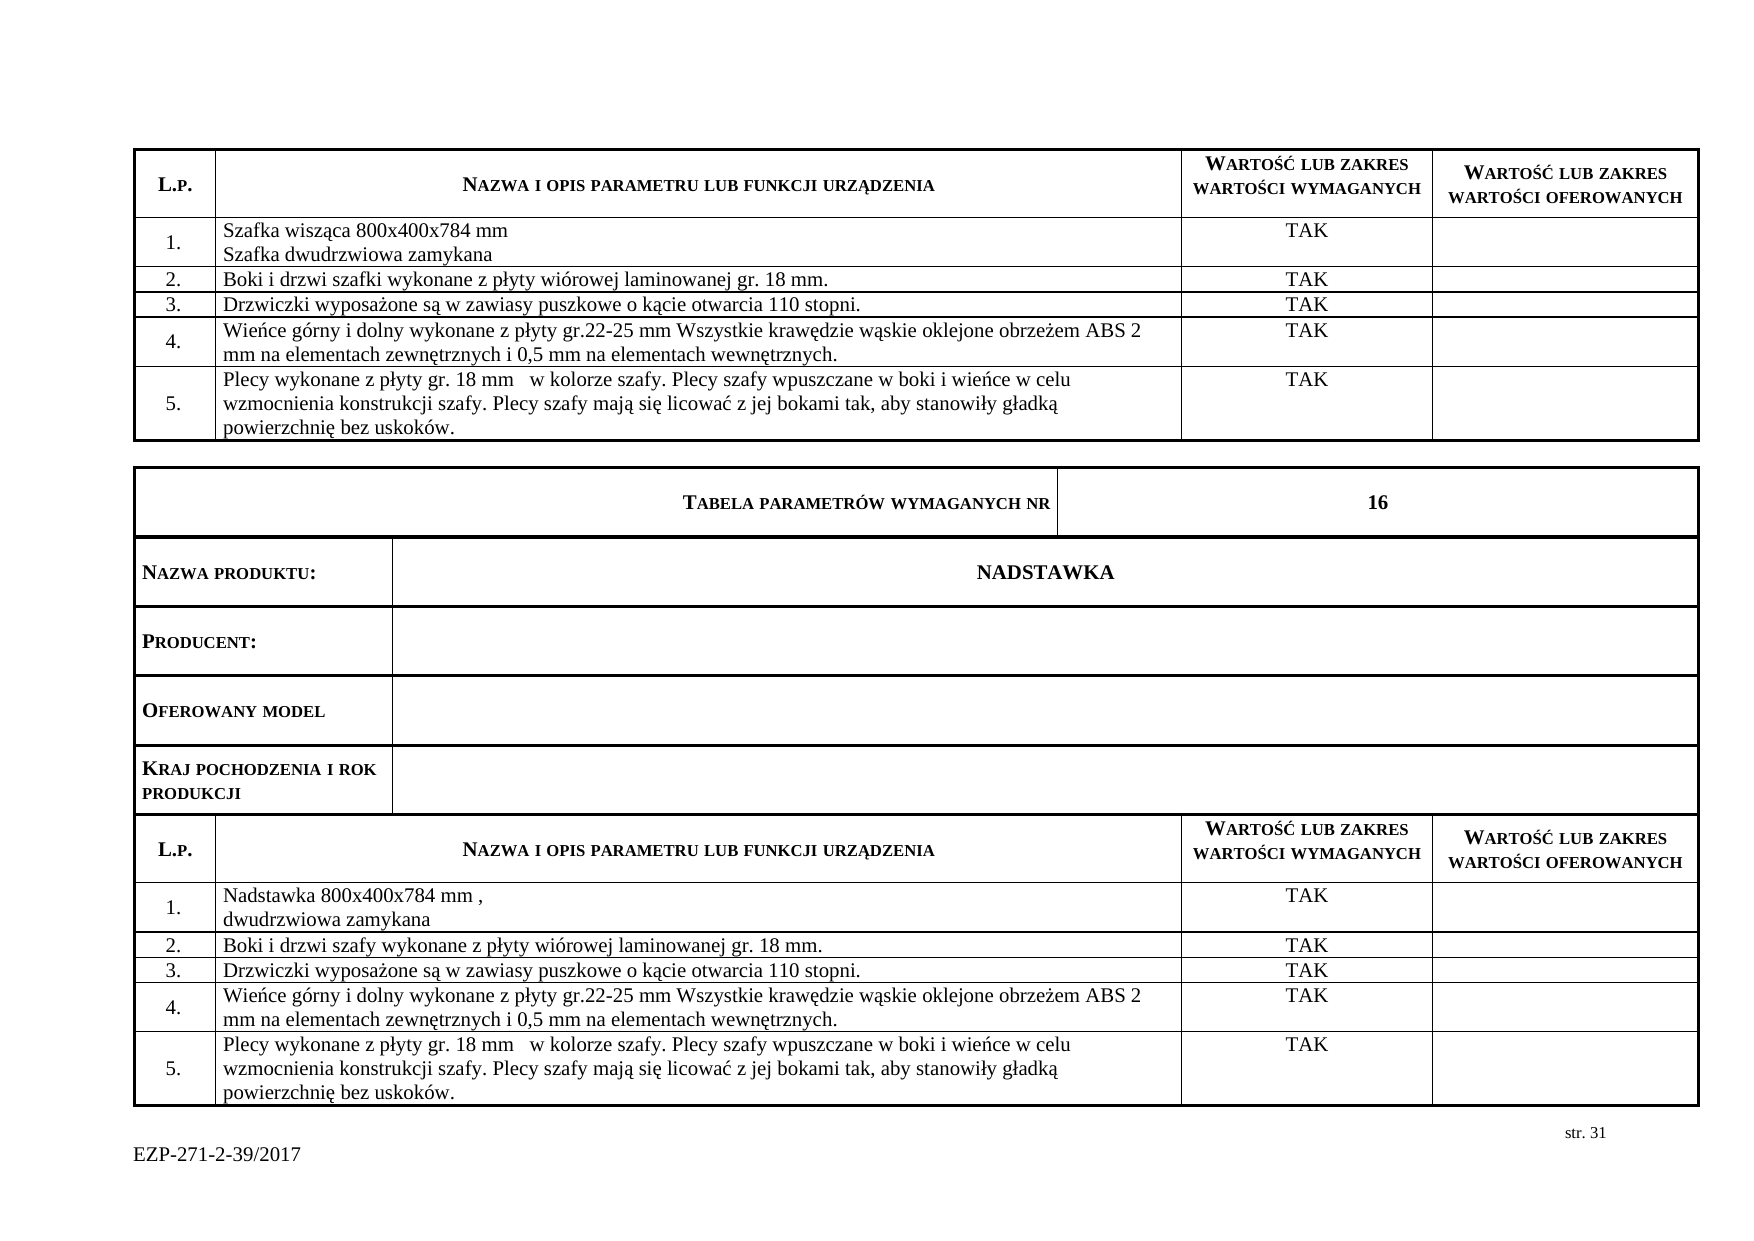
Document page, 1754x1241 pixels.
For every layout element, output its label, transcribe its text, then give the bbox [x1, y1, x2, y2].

table_cell TAK [1182, 1032, 1432, 1104]
table_cell Nazwa i opis parametru lub funkcji urządzenia [216, 816, 1181, 882]
table_cell [1433, 293, 1697, 316]
table_cell [393, 677, 1697, 743]
table_cell TAK [1182, 218, 1432, 266]
table_cell [136, 218, 215, 266]
table_cell TAK [1182, 883, 1432, 931]
table_cell [1433, 318, 1697, 366]
table_cell NADSTAWKA [393, 539, 1697, 605]
table_cell Wartość lub zakres wartości wymaganych [1182, 151, 1432, 217]
table_cell Kraj pochodzenia i rok produkcji [136, 747, 392, 813]
table_cell [1433, 883, 1697, 931]
table_cell [136, 367, 215, 439]
table_cell [136, 883, 215, 931]
table_cell [1433, 933, 1697, 957]
table_cell TAK [1182, 983, 1432, 1031]
table_cell TAK [1182, 933, 1432, 957]
table_header 16 [1058, 469, 1697, 535]
table_cell TAK [1182, 293, 1432, 316]
table_cell [136, 933, 215, 957]
table_cell TAK [1182, 267, 1432, 291]
table_cell Wartość lub zakres wartości wymaganych [1182, 816, 1432, 882]
table_cell [1433, 267, 1697, 291]
table_cell [393, 608, 1697, 674]
table_cell [393, 747, 1697, 813]
table_cell Boki i drzwi szafki wykonane z płyty wiórowej laminowanej gr. 18 mm. [216, 267, 1181, 291]
table_cell L.p. [136, 816, 215, 882]
table_cell Nadstawka 800x400x784 mm , dwudrzwiowa zamykana [216, 883, 1181, 931]
table_cell TAK [1182, 367, 1432, 439]
table_cell Wartość lub zakres wartości oferowanych [1433, 816, 1697, 882]
table_cell Szafka wisząca 800x400x784 mm Szafka dwudrzwiowa zamykana [216, 218, 1181, 266]
table_cell Nazwa i opis parametru lub funkcji urządzenia [216, 151, 1181, 217]
table_cell Plecy wykonane z płyty gr. 18 mm w kolorze szafy. Plecy szafy wpuszczane w boki i wieńce w celu wzmocnienia konstrukcji szafy. Plecy szafy mają się licować z jej bokami tak, aby stanowiły gładką powierzchnię bez uskoków. [216, 367, 1181, 439]
table_cell [136, 267, 215, 291]
table_cell [1433, 218, 1697, 266]
table_cell [136, 318, 215, 366]
table_cell Boki i drzwi szafy wykonane z płyty wiórowej laminowanej gr. 18 mm. [216, 933, 1181, 957]
table_cell [136, 293, 215, 316]
table_cell Nazwa produktu: [136, 539, 392, 605]
table_cell L.p. [136, 151, 215, 217]
table_cell Wieńce górny i dolny wykonane z płyty gr.22-25 mm Wszystkie krawędzie wąskie oklejone obrzeżem ABS 2 mm na elementach zewnętrznych i 0,5 mm na elementach wewnętrznych. [216, 318, 1181, 366]
table_cell Wieńce górny i dolny wykonane z płyty gr.22-25 mm Wszystkie krawędzie wąskie oklejone obrzeżem ABS 2 mm na elementach zewnętrznych i 0,5 mm na elementach wewnętrznych. [216, 983, 1181, 1031]
table_cell Producent: [136, 608, 392, 674]
table_cell [136, 1032, 215, 1104]
table_cell Plecy wykonane z płyty gr. 18 mm w kolorze szafy. Plecy szafy wpuszczane w boki i wieńce w celu wzmocnienia konstrukcji szafy. Plecy szafy mają się licować z jej bokami tak, aby stanowiły gładką powierzchnię bez uskoków. [216, 1032, 1181, 1104]
table_cell [1433, 983, 1697, 1031]
table_cell Wartość lub zakres wartości oferowanych [1433, 151, 1697, 217]
table_cell [1433, 1032, 1697, 1104]
table_cell Oferowany model [136, 677, 392, 743]
table_cell TAK [1182, 318, 1432, 366]
table_cell [1433, 367, 1697, 439]
table_cell Drzwiczki wyposażone są w zawiasy puszkowe o kącie otwarcia 110 stopni. [216, 293, 1181, 316]
table_cell [136, 983, 215, 1031]
table_cell [1433, 958, 1697, 982]
table_cell Drzwiczki wyposażone są w zawiasy puszkowe o kącie otwarcia 110 stopni. [216, 958, 1181, 982]
table_cell [136, 958, 215, 982]
table_header Tabela parametrów wymaganych nr [136, 469, 1057, 535]
table_cell TAK [1182, 958, 1432, 982]
